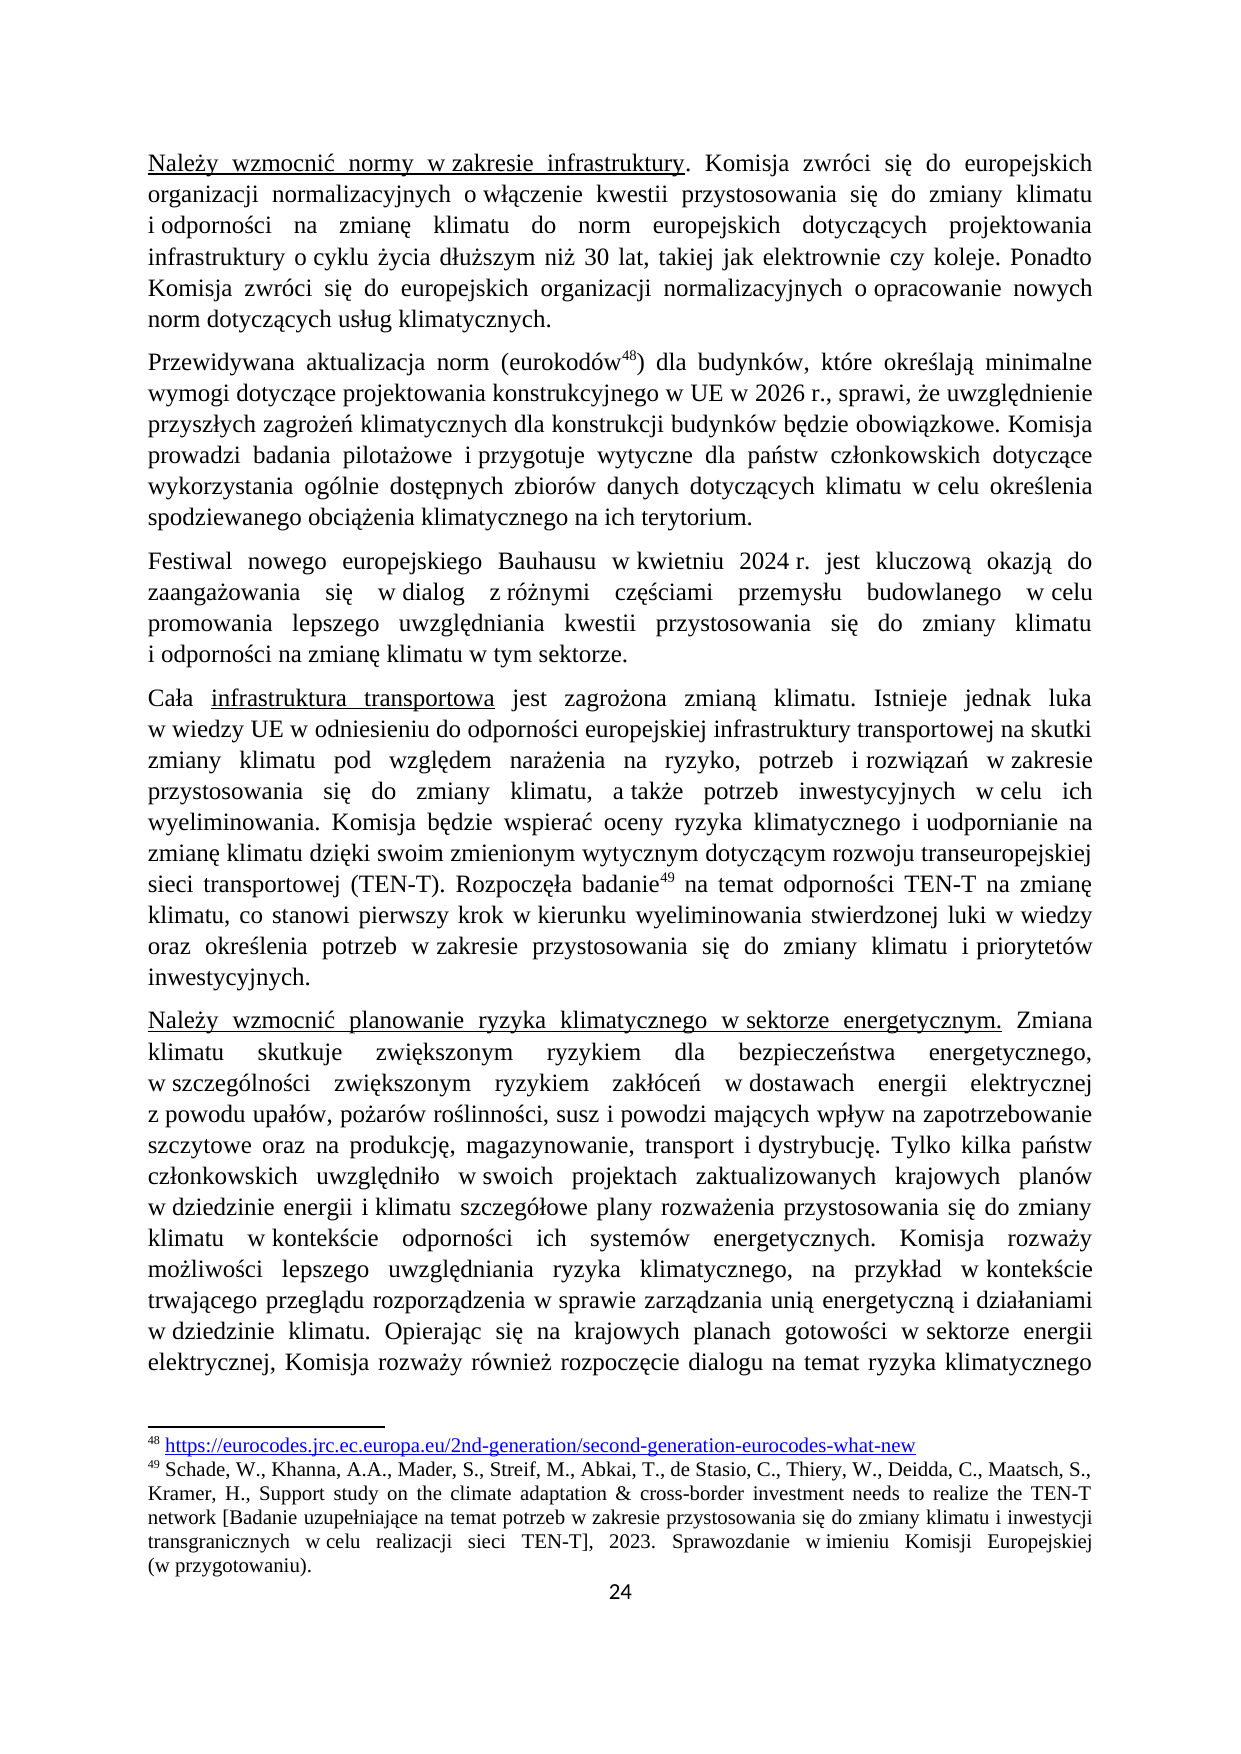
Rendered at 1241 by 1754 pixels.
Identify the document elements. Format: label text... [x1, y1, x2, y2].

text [148, 1006, 1093, 1376]
text Cała infrastruktura transportowa jest zagrożona zmianą klimatu. Istnieje jednak luka w wiedzy UE w odniesieniu do odporności europejskiej infrastruktury transportowej na skutki zmiany klimatu pod względem narażenia na ryzyko, potrzeb i rozwiązań w zakresie przystosowania się do zmiany klimatu, a także potrzeb inwestycyjnych w celu ich wyeliminowania. Komisja będzie wspierać oceny ryzyka klimatycznego i uodpornianie na zmianę klimatu dzięki swoim zmienionym wytycznym dotyczącym rozwoju transeuropejskiej sieci transportowej (TEN-T). Rozpoczęła badanie na temat odporności TEN-T na zmianę klimatu, co stanowi pierwszy krok w kierunku wyeliminowania stwierdzonej luki w wiedzy oraz określenia potrzeb w zakresie przystosowania się do zmiany klimatu i priorytetów inwestycyjnych. [148, 683, 1093, 991]
text Należy wzmocnić normy w zakresie infrastruktury. Komisja zwróci się do europejskich organizacji normalizacyjnych o włączenie kwestii przystosowania się do zmiany klimatu i odporności na zmianę klimatu do norm europejskich dotyczących projektowania infrastruktury o cyklu życia dłuższym niż 30 lat, takiej jak elektrownie czy koleje. Ponadto Komisja zwróci się do europejskich organizacji normalizacyjnych o opracowanie nowych norm dotyczących usług klimatycznych. [148, 148, 1093, 332]
text Przewidywana aktualizacja norm (eurokodów) dla budynków, które określają minimalne wymogi dotyczące projektowania konstrukcyjnego w UE w 2026 r., sprawi, że uwzględnienie przyszłych zagrożeń klimatycznych dla konstrukcji budynków będzie obowiązkowe. Komisja prowadzi badania pilotażowe i przygotuje wytyczne dla państw członkowskich dotyczące wykorzystania ogólnie dostępnych zbiorów danych dotyczących klimatu w celu określenia spodziewanego obciążenia klimatycznego na ich terytorium. [148, 347, 1093, 531]
text Festiwal nowego europejskiego Bauhausu w kwietniu 2024 r. jest kluczową okazją do zaangażowania się w dialog z różnymi częściami przemysłu budowlanego w celu promowania lepszego uwzględniania kwestii przystosowania się do zmiany klimatu i odporności na zmianę klimatu w tym sektorze. [148, 546, 1093, 668]
